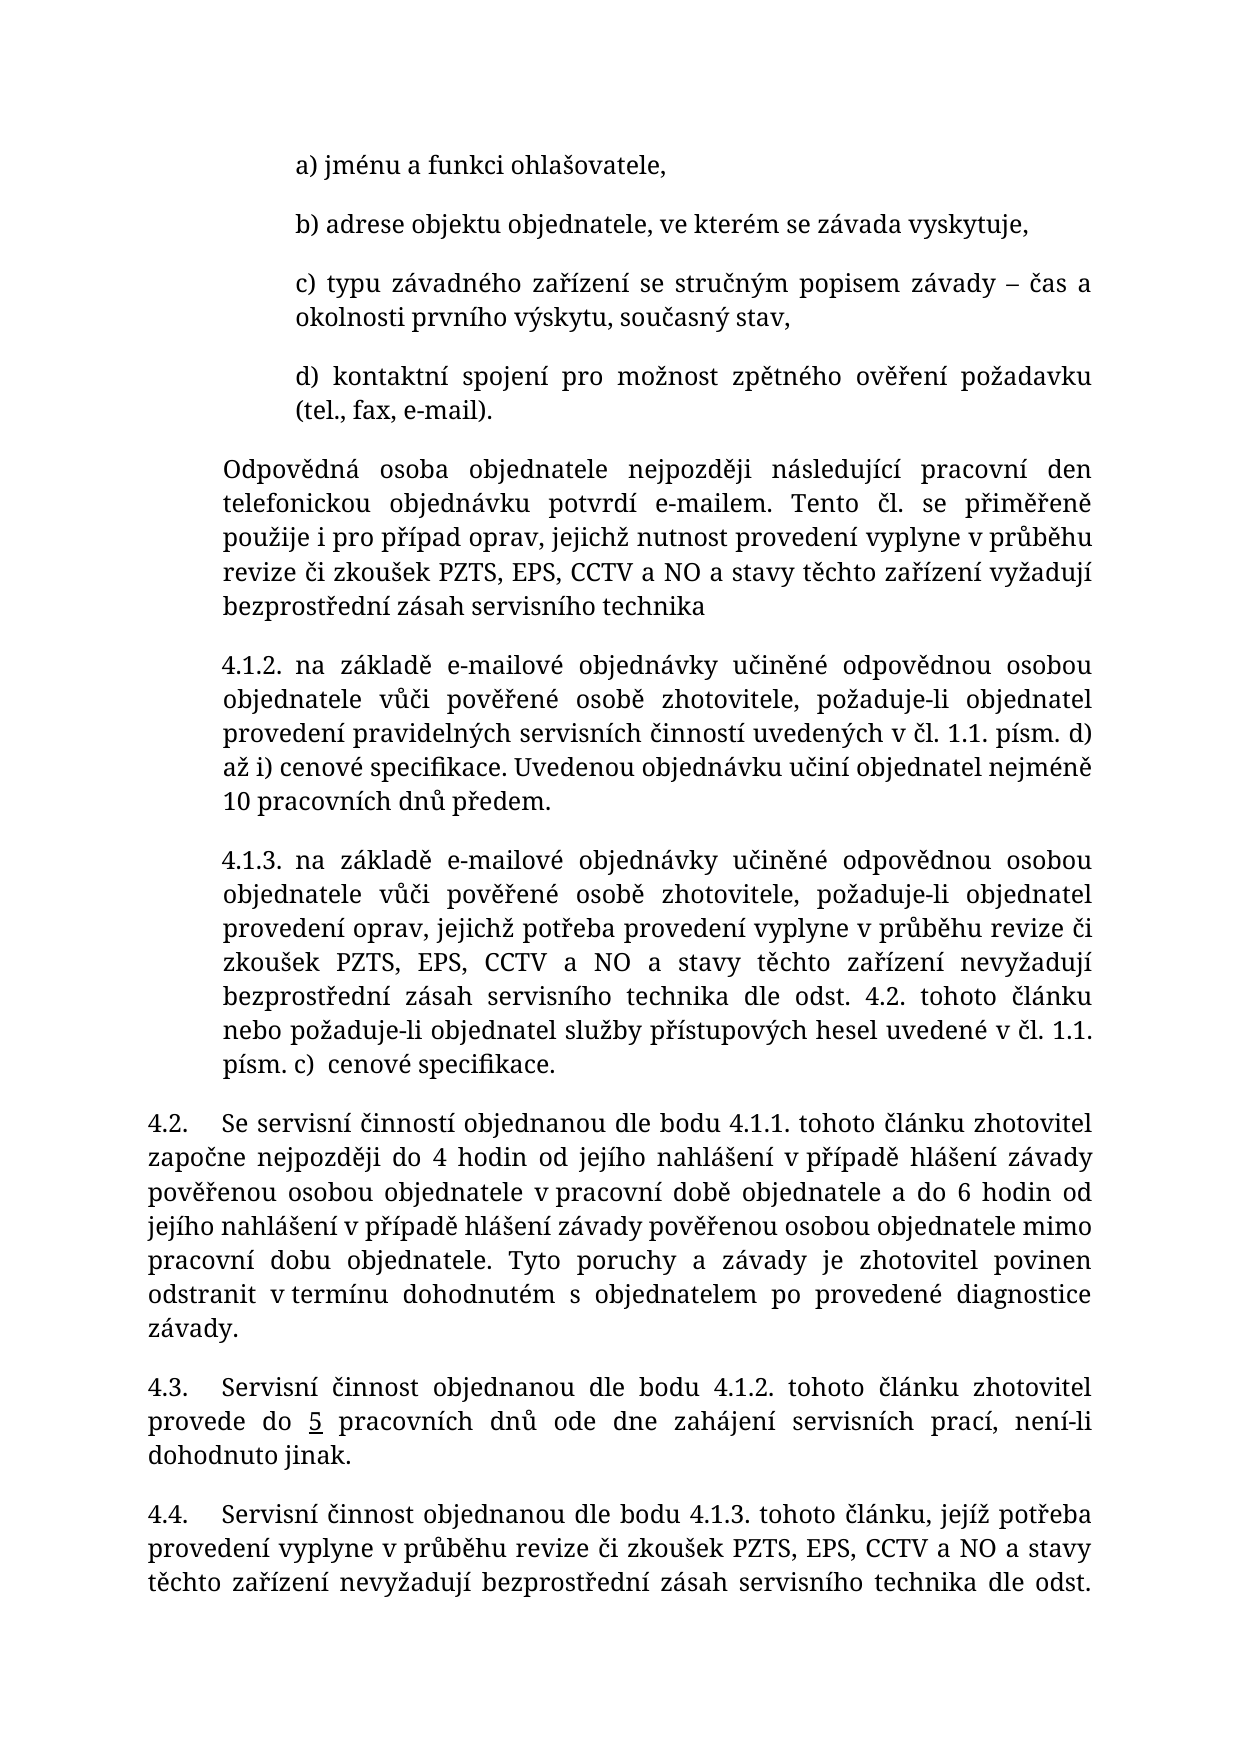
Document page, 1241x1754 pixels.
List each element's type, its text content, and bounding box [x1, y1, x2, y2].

list na základě e-mailové objednávky učiněné odpovědnou osobou objednatele vůči pověřené osobě zhotovitele, požaduje-li objednatel provedení pravidelných servisních činností uvedených v čl. 1.1. písm. d) až i) cenové specifikace. Uvedenou objednávku učiní objednatel nejméně 10 pracovních dnů předem. [221, 647, 1093, 818]
text Odpovědná osoba objednatele nejpozději následující pracovní den telefonickou objednávku potvrdí e-mailem. Tento čl. se přiměřeně použije i pro případ oprav, jejichž nutnost provedení vyplyne v průběhu revize či zkoušek PZTS, EPS, CCTV a NO a stavy těchto zařízení vyžadují bezprostřední zásah servisního technika [223, 452, 1093, 622]
list na základě e-mailové objednávky učiněné odpovědnou osobou objednatele vůči pověřené osobě zhotovitele, požaduje-li objednatel provedení oprav, jejichž potřeba provedení vyplyne v průběhu revize či zkoušek PZTS, EPS, CCTV a NO a stavy těchto zařízení nevyžadují bezprostřední zásah servisního technika dle odst. 4.2. tohoto článku nebo požaduje-li objednatel služby přístupových hesel uvedené v čl. 1.1. písm. c) cenové specifikace. [221, 843, 1093, 1081]
text c) typu závadného zařízení se stručným popisem závady – čas a okolnosti prvního výskytu, současný stav, [295, 266, 1093, 334]
list Se servisní činností objednanou dle bodu 4.1.1. tohoto článku zhotovitel započne nejpozději do 4 hodin od jejího nahlášení v případě hlášení závady pověřenou osobou objednatele v pracovní době objednatele a do 6 hodin od jejího nahlášení v případě hlášení závady pověřenou osobou objednatele mimo pracovní dobu objednatele. Tyto poruchy a závady je zhotovitel povinen odstranit v termínu dohodnutém s objednatelem po provedené diagnostice závady. [148, 1106, 1093, 1344]
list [148, 1497, 1093, 1599]
list Servisní činnost objednanou dle bodu 4.1.2. tohoto článku zhotovitel provede do 5 pracovních dnů ode dne zahájení servisních prací, není-li dohodnuto jinak. [148, 1369, 1093, 1472]
text d) kontaktní spojení pro možnost zpětného ověření požadavku (tel., fax, e-mail). [295, 359, 1093, 427]
text b) adrese objektu objednatele, ve kterém se závada vyskytuje, [295, 207, 1093, 241]
text a) jménu a funkci ohlašovatele, [295, 148, 1093, 182]
